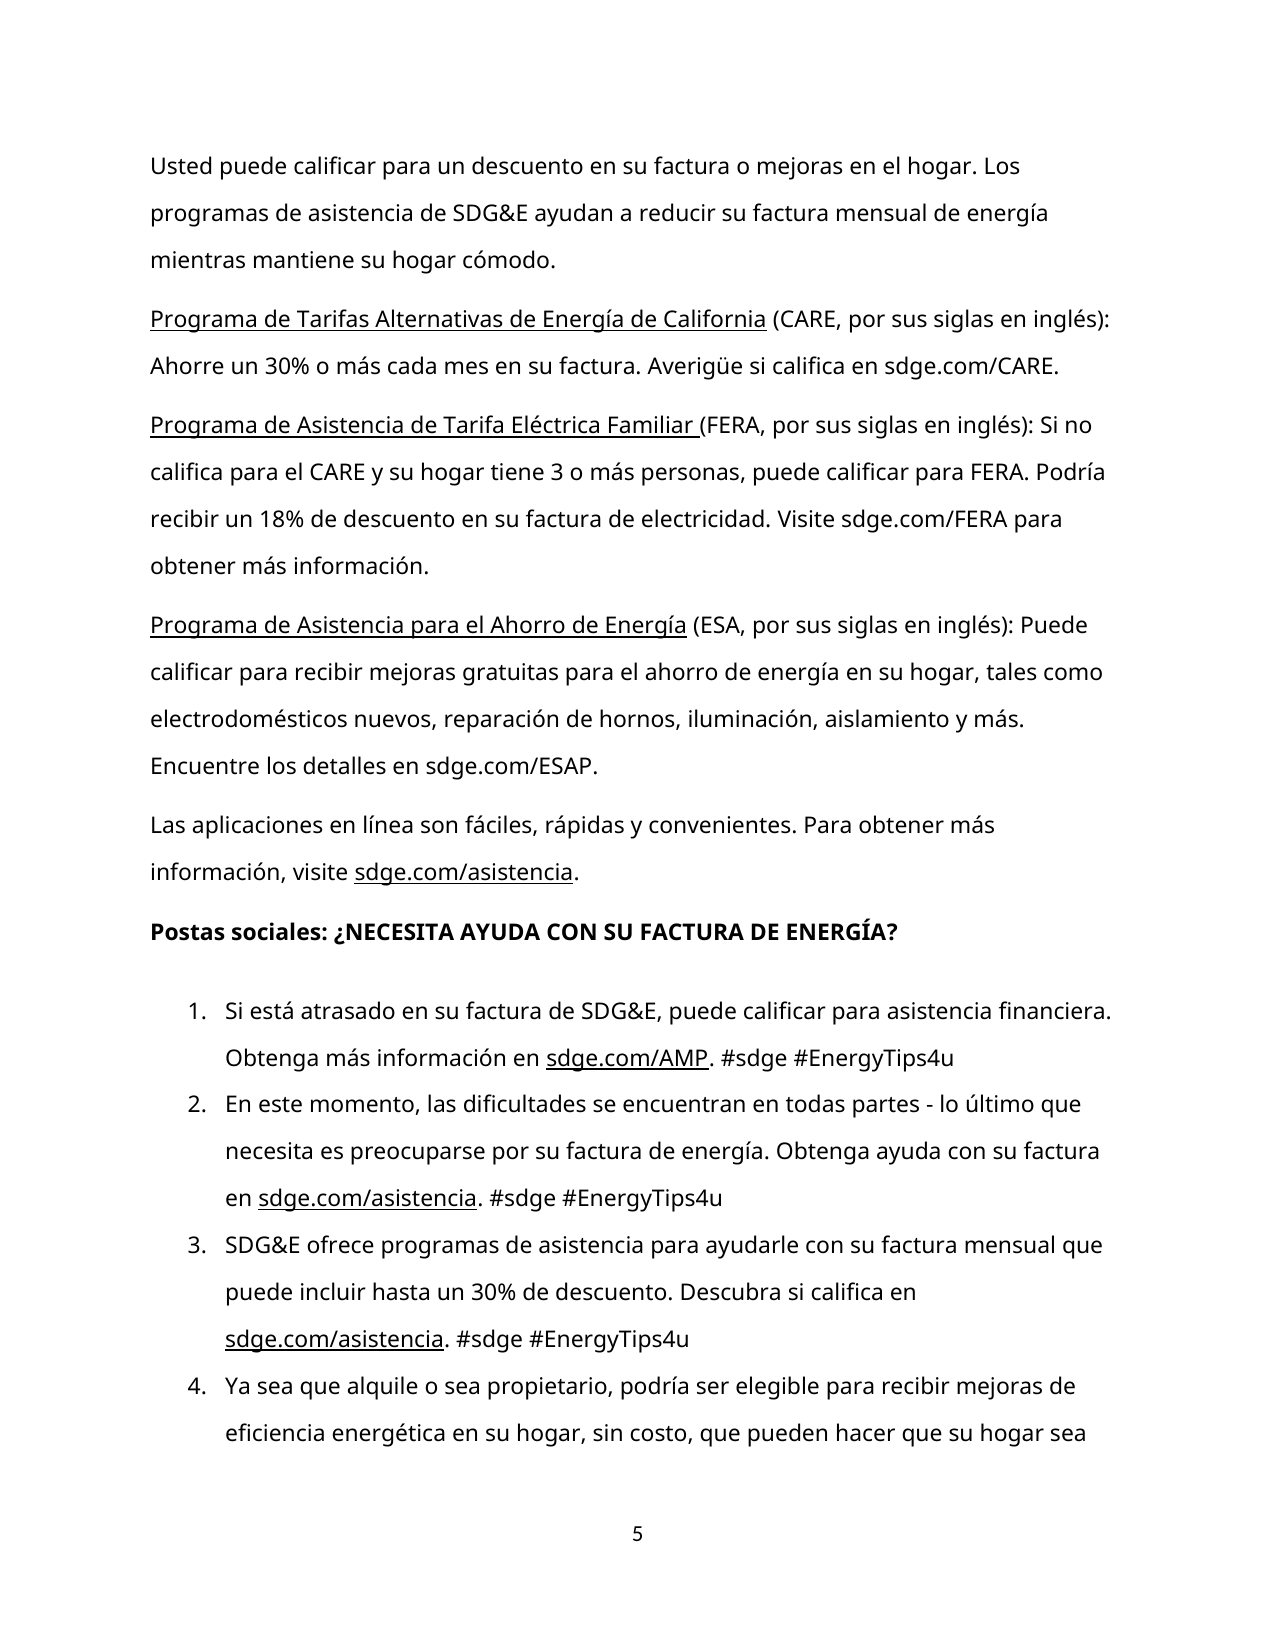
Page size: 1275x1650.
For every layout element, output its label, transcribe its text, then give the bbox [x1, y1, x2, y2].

text Las aplicaciones en línea son fáciles, rápidas y convenientes. Para obtener más información, visite sdge.com/asistencia. [150, 809, 1125, 887]
list SDG&E ofrece programas de asistencia para ayudarle con su factura mensual que puede incluir hasta un 30% de descuento. Descubra si califica en sdge.com/asistencia. #sdge #EnergyTips4u [187, 1229, 1125, 1354]
text Programa de Tarifas Alternativas de Energía de California (CARE, por sus siglas en inglés): Ahorre un 30% o más cada mes en su factura. Averigüe si califica en sdge.com/CARE. [150, 303, 1125, 381]
list Si está atrasado en su factura de SDG&E, puede calificar para asistencia financiera. Obtenga más información en sdge.com/AMP. #sdge #EnergyTips4u [187, 995, 1125, 1073]
list En este momento, las dificultades se encuentran en todas partes - lo último que necesita es preocuparse por su factura de energía. Obtenga ayuda con su factura en sdge.com/asistencia. #sdge #EnergyTips4u [187, 1088, 1125, 1213]
text Programa de Asistencia para el Ahorro de Energía (ESA, por sus siglas en inglés): Puede calificar para recibir mejoras gratuitas para el ahorro de energía en su hogar, tales como electrodomésticos nuevos, reparación de hornos, iluminación, aislamiento y más. Encuentre los detalles en sdge.com/ESAP. [150, 609, 1125, 781]
text Usted puede calificar para un descuento en su factura o mejoras en el hogar. Los programas de asistencia de SDG&E ayudan a reducir su factura mensual de energía mientras mantiene su hogar cómodo. [150, 150, 1125, 275]
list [187, 1370, 1125, 1448]
text Postas sociales: ¿Necesita ayuda con su FACTURA de energía? [150, 916, 1125, 947]
text Programa de Asistencia de Tarifa Eléctrica Familiar (FERA, por sus siglas en inglés): Si no califica para el CARE y su hogar tiene 3 o más personas, puede calificar para FERA. Podría recibir un 18% de descuento en su factura de electricidad. Visite sdge.com/FERA para obtener más información. [150, 409, 1125, 581]
